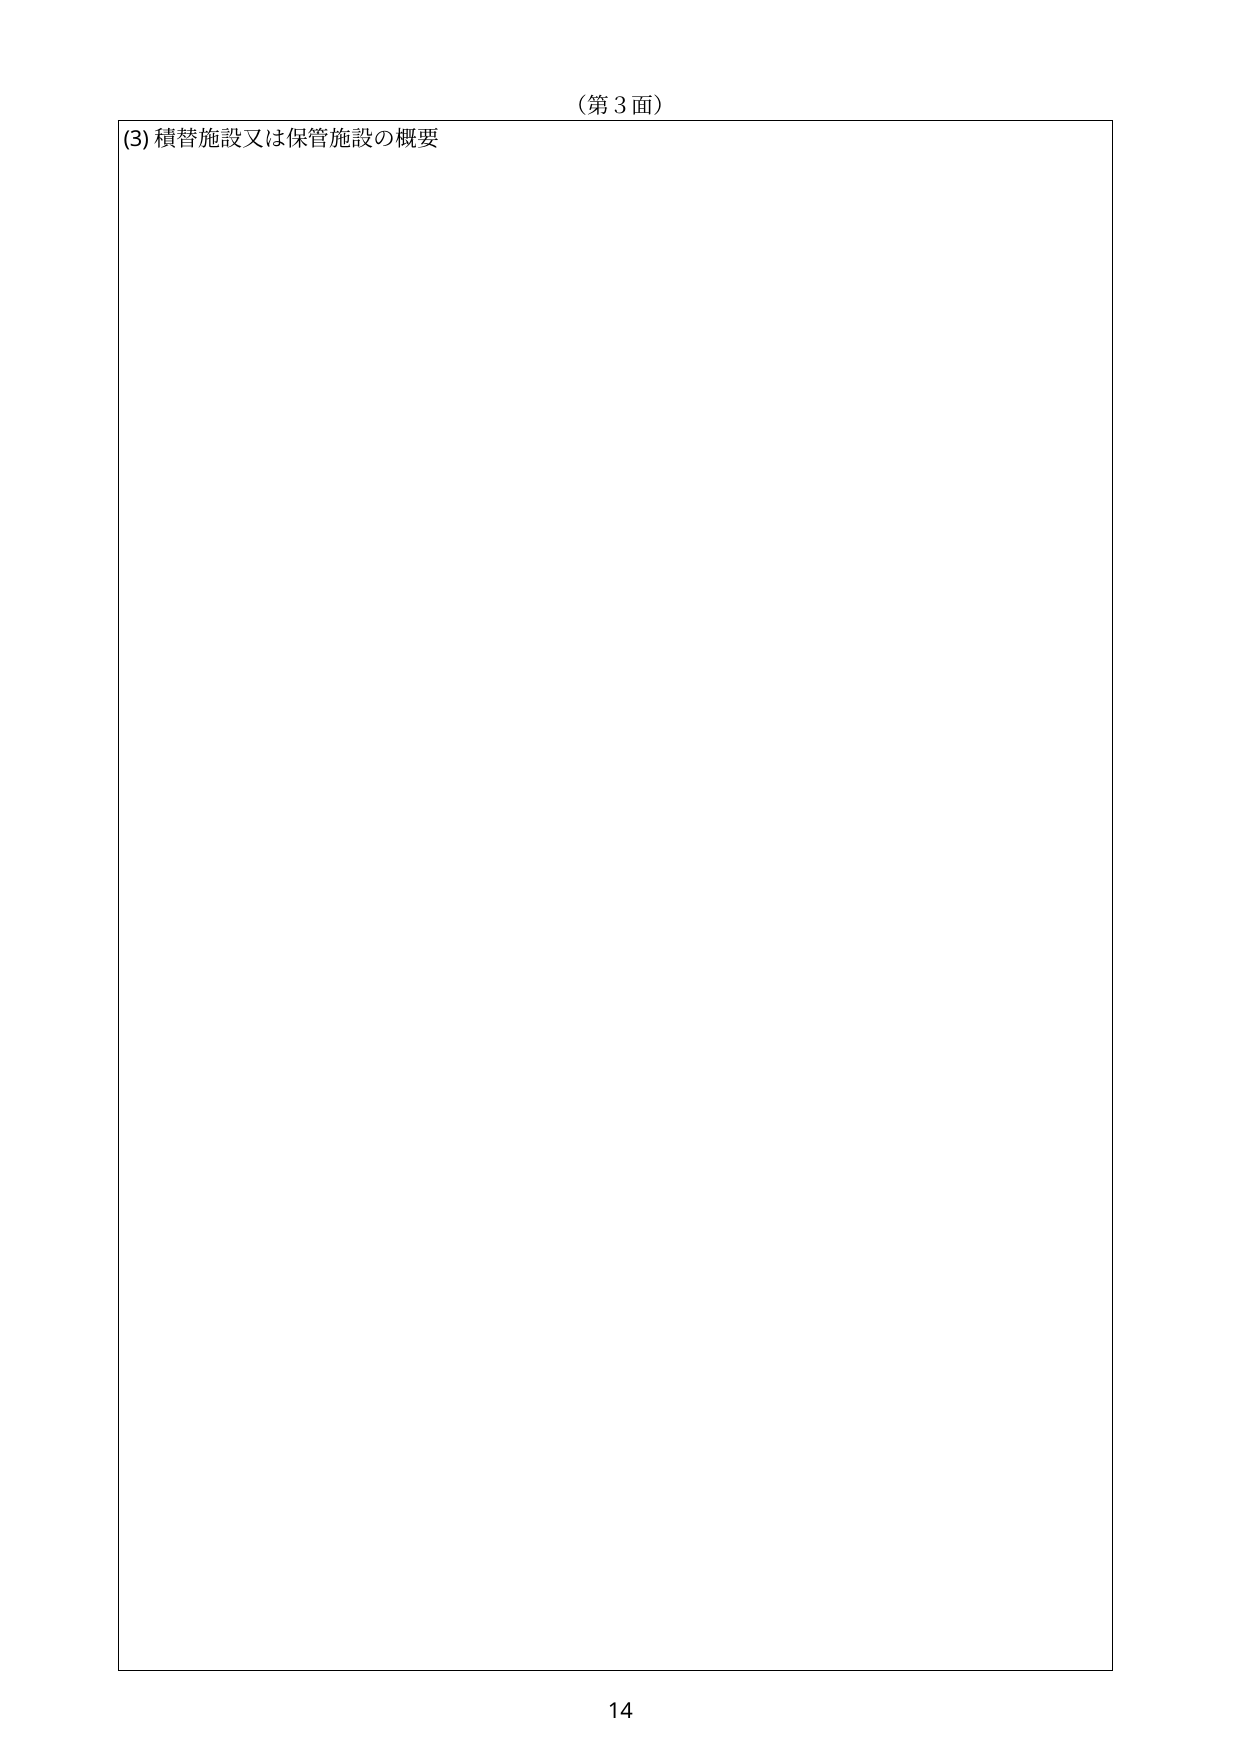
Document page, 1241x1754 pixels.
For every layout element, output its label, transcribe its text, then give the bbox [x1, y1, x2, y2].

text （第３面） [118, 89, 1122, 120]
table_header (3) 積替施設又は保管施設の概要 ※ 構造を明らかにする平面図、立面図、断面図、構造図及び設計計算書並びに当該施設の付近の見取り図を添付すること。 [119, 121, 1112, 1670]
